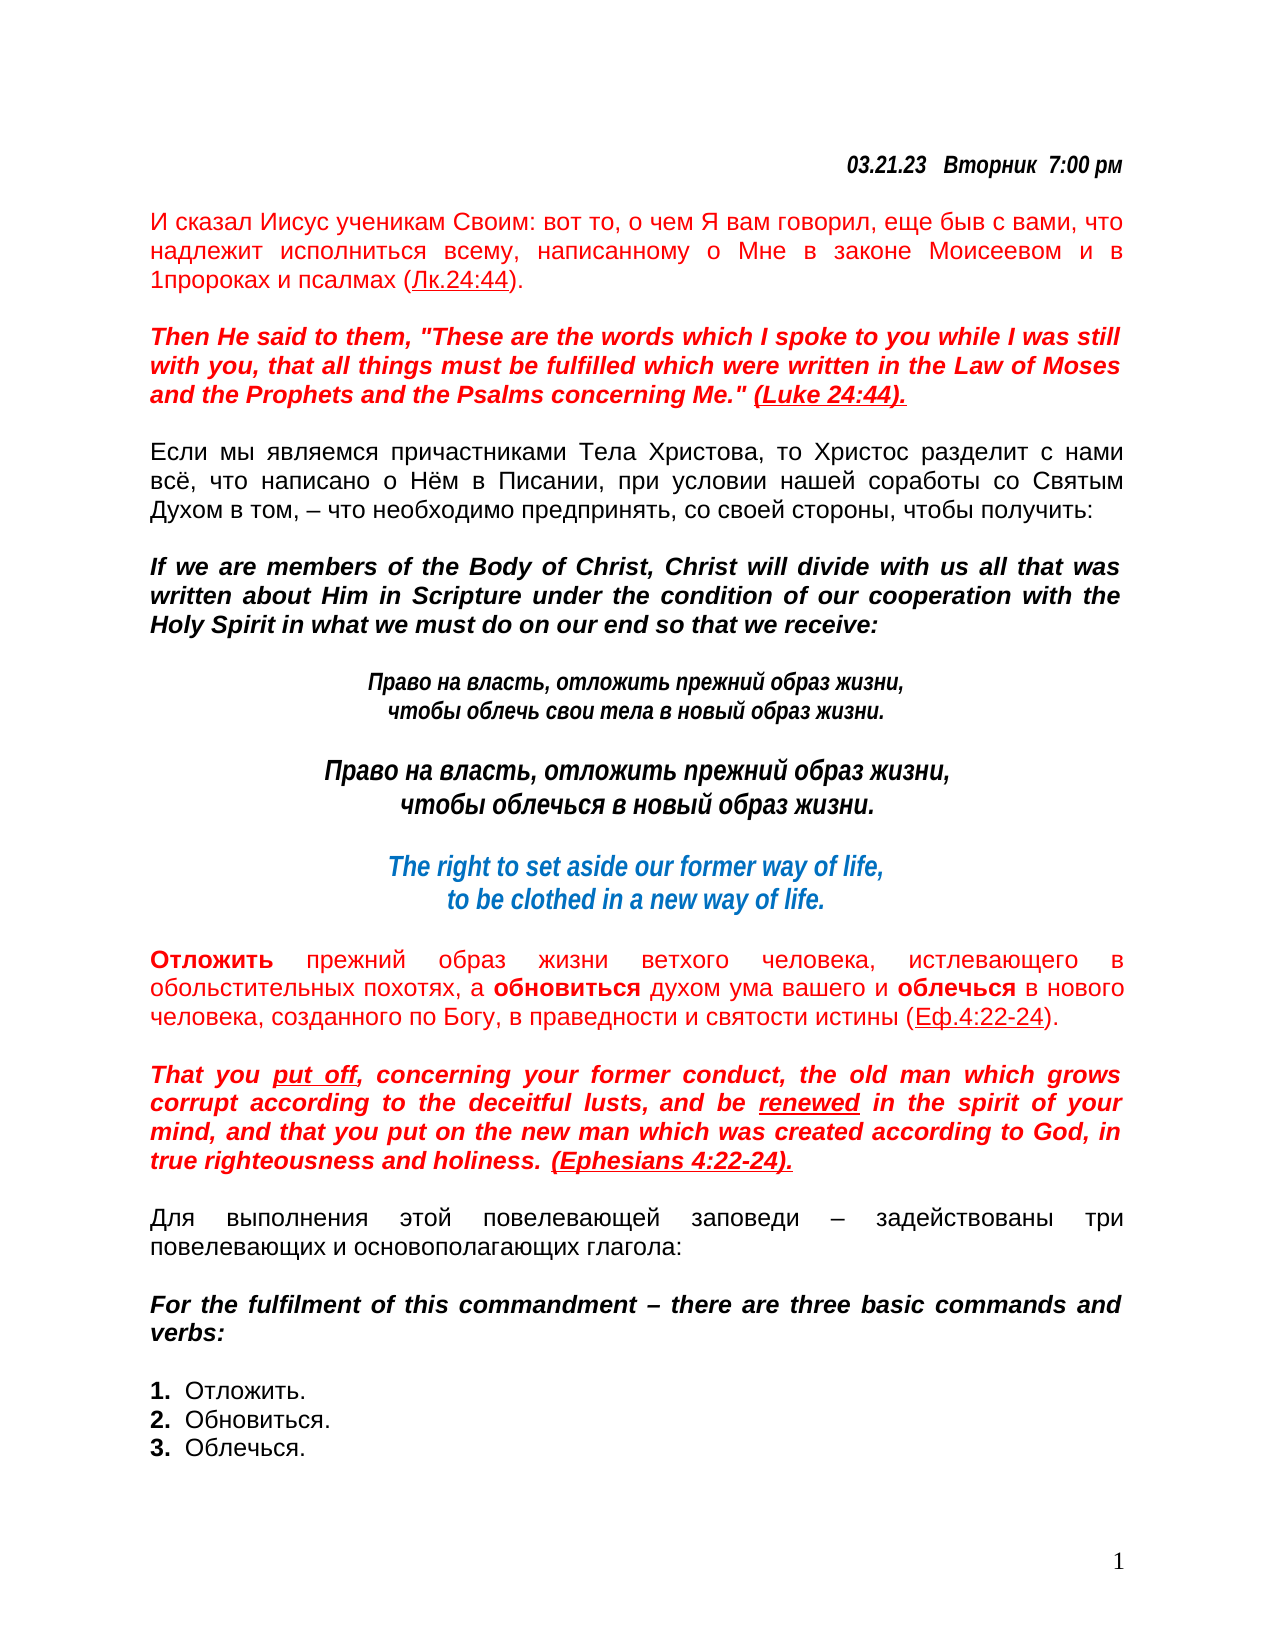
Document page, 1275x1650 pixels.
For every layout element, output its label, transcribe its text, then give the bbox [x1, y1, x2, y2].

text 03.21.23 Вторник 7:00 рм [150, 150, 1125, 179]
text И сказал Иисус ученикам Своим: вот то, о чем Я вам говорил, еще быв с вами, что надлежит исполниться всему, написанному о Мне в законе Моисеевом и в 1пророках и псалмах (Лк.24:44). [150, 207, 1125, 294]
text That you put off, concerning your former conduct, the old man which grows corrupt according to the deceitful lusts, and be renewed in the spirit of your mind, and that you put on the new man which was created according to God, in true righteousness and holiness. (Ephesians 4:22-24). [150, 1059, 1125, 1174]
text The right to set aside our former way of life, [150, 849, 1125, 882]
text For the fulfilment of this commandment – there are three basic commands and verbs: [150, 1289, 1125, 1347]
text If we are members of the Body of Christ, Christ will divide with us all that was written about Him in Scripture under the condition of our cooperation with the Holy Spirit in what we must do on our end so that we receive: [150, 552, 1125, 639]
text Then He said to them, "These are the words which I spoke to you while I was still with you, that all things must be fulfilled which were written in the Law of Moses and the Prophets and the Psalms concerning Me." (Luke 24:44). [150, 322, 1125, 409]
text Право на власть, отложить прежний образ жизни, [150, 753, 1125, 787]
text Отложить прежний образ жизни ветхого человека, истлевающего в обольстительных похотях, а обновиться духом ума вашего и облечься в нового человека, созданного по Богу, в праведности и святости истины (Еф.4:22-24). [150, 944, 1125, 1031]
text 1. Отложить. [150, 1376, 1125, 1404]
text to be clothed in a new way of life. [150, 882, 1125, 916]
text Если мы являемся причастниками Тела Христова, то Христос разделит с нами всё, что написано о Нём в Писании, при условии нашей соработы со Святым Духом в том, – что необходимо предпринять, со своей стороны, чтобы получить: [150, 437, 1125, 524]
text чтобы облечься в новый образ жизни. [150, 787, 1125, 820]
text 2. Обновиться. [150, 1404, 1125, 1433]
text Для выполнения этой повелевающей заповеди – задействованы три повелевающих и основополагающих глагола: [150, 1203, 1125, 1261]
text чтобы облечь свои тела в новый образ жизни. [150, 696, 1125, 725]
text Право на власть, отложить прежний образ жизни, [150, 667, 1125, 696]
text 3. Облечься. [150, 1433, 1125, 1462]
